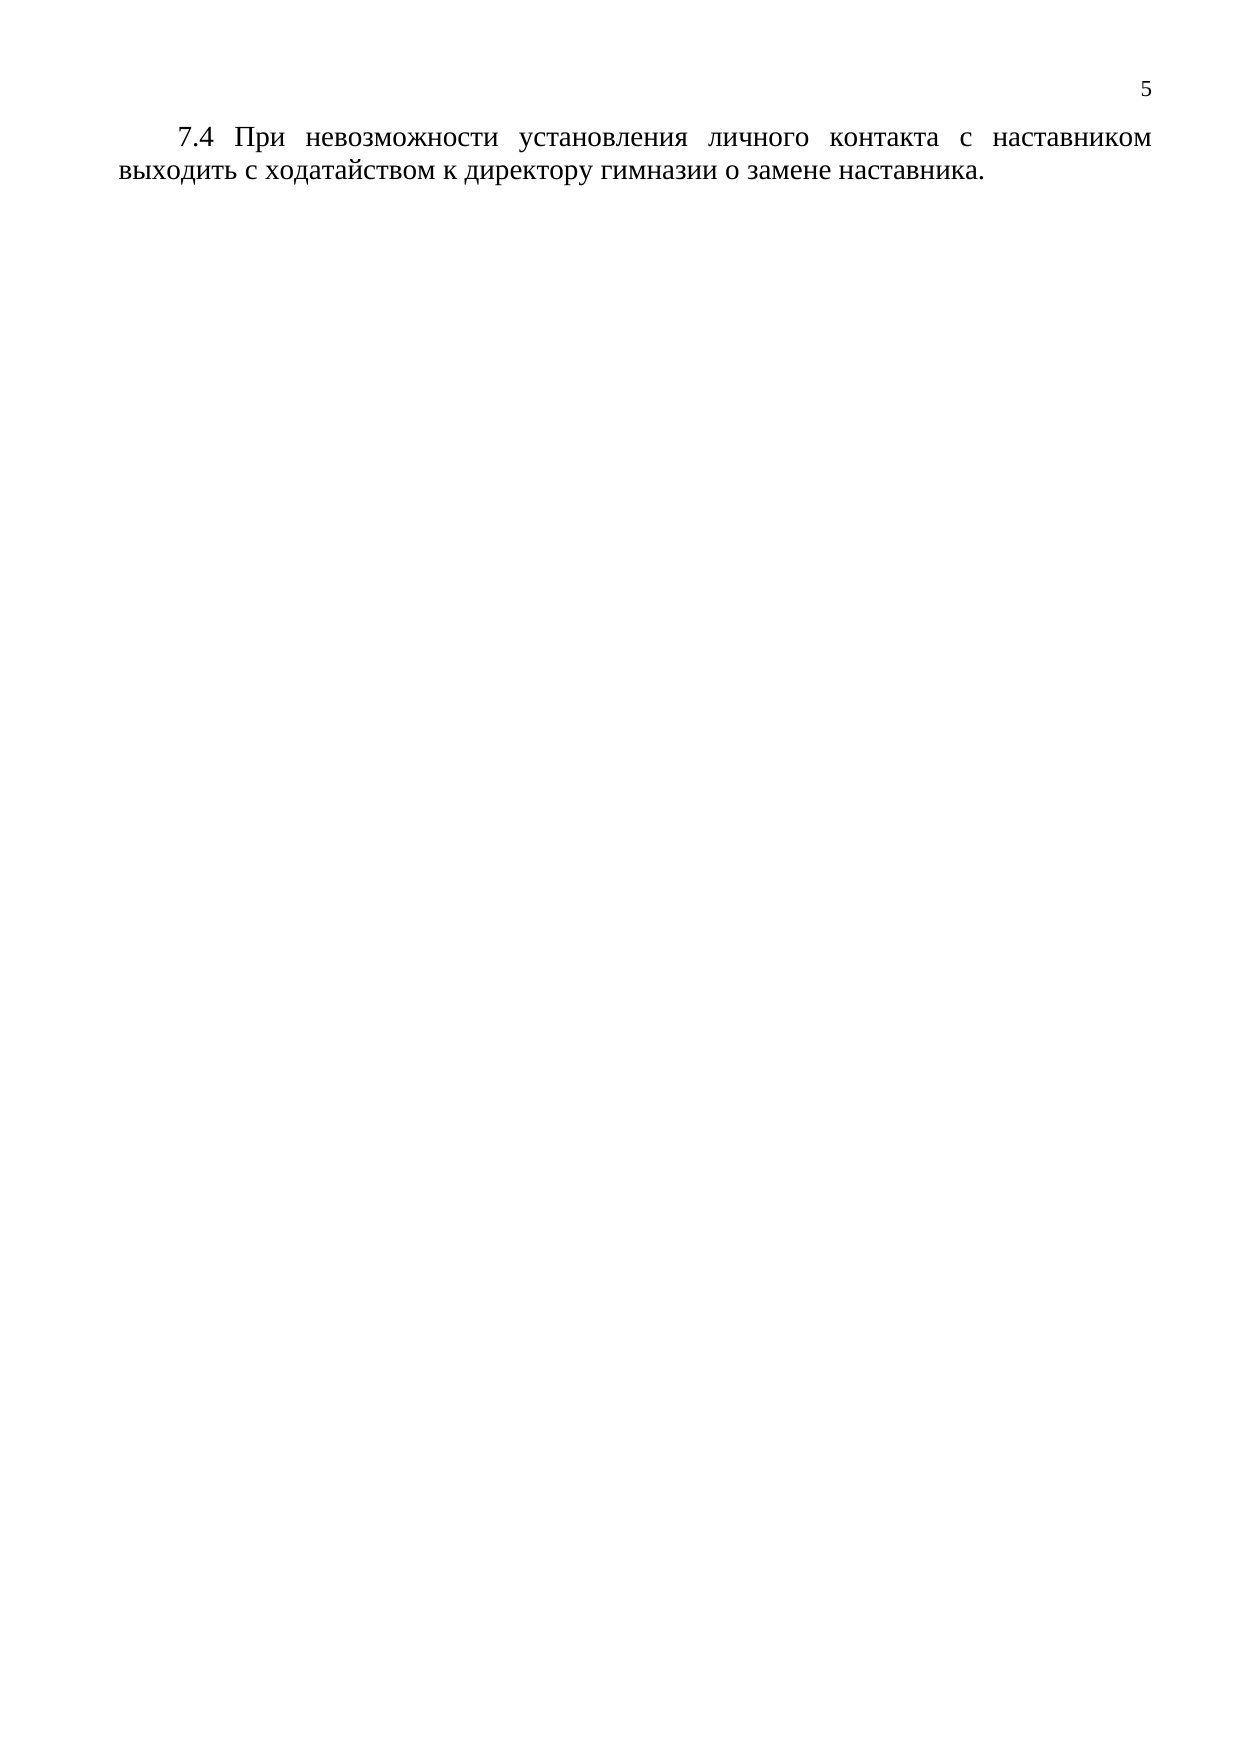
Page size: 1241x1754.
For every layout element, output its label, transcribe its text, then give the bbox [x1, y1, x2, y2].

list При невозможности установления личного контакта с наставником выходить с ходатайством к директору гимназии о замене наставника. [118, 119, 1152, 186]
